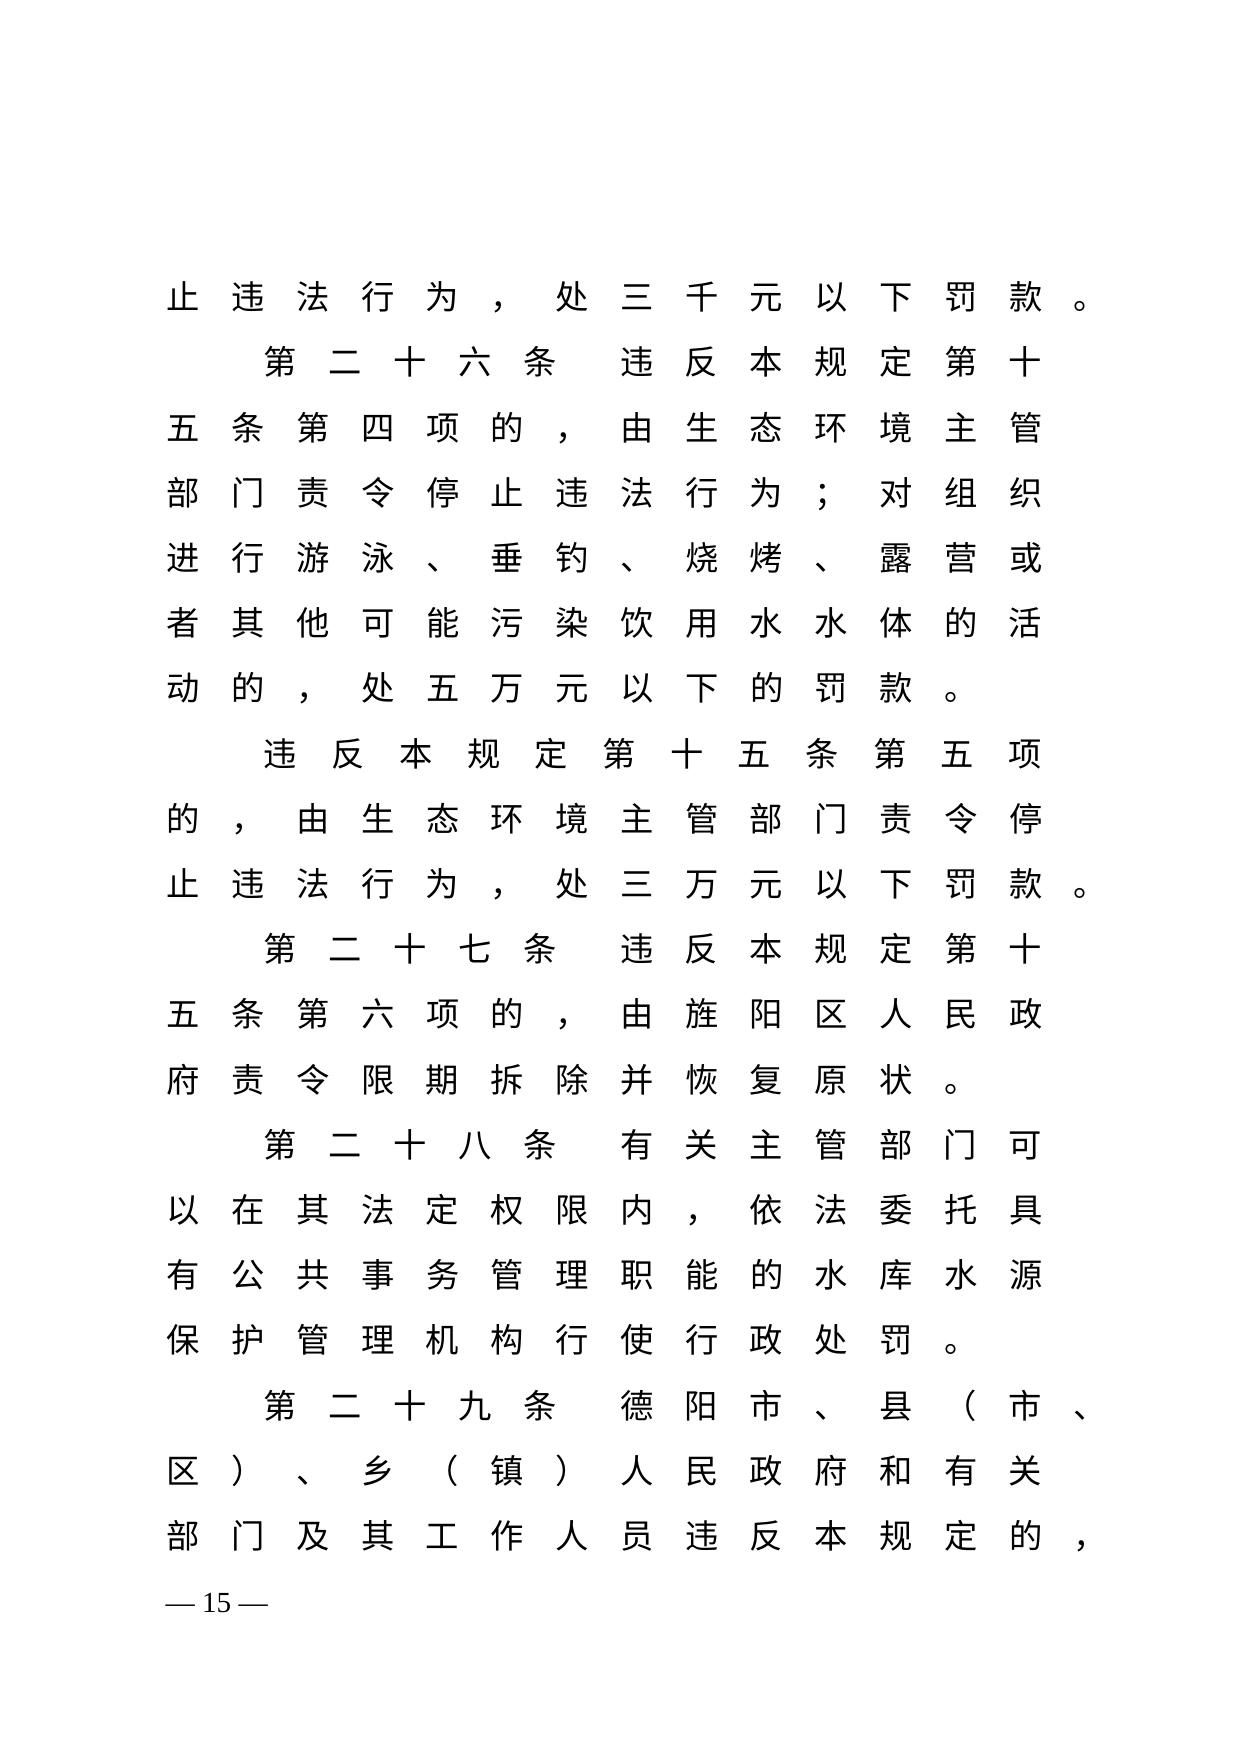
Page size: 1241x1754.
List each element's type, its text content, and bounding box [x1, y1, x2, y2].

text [167, 1371, 1074, 1567]
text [167, 262, 1074, 328]
text 违反本规定第十五条第五项的，由生态环境主管部门责令停止违法行为，处三万元以下罚款。 [167, 719, 1074, 914]
text 第二十七条 违反本规定第十五条第六项的，由旌阳区人民政府责令限期拆除并恢复原状。 [167, 914, 1074, 1110]
text 第二十八条 有关主管部门可以在其法定权限内，依法委托具有公共事务管理职能的水库水源保护管理机构行使行政处罚。 [167, 1110, 1074, 1371]
text 第二十六条 违反本规定第十五条第四项的，由生态环境主管部门责令停止违法行为；对组织进行游泳、垂钓、烧烤、露营或者其他可能污染饮用水水体的活动的，处五万元以下的罚款。 [167, 328, 1074, 719]
